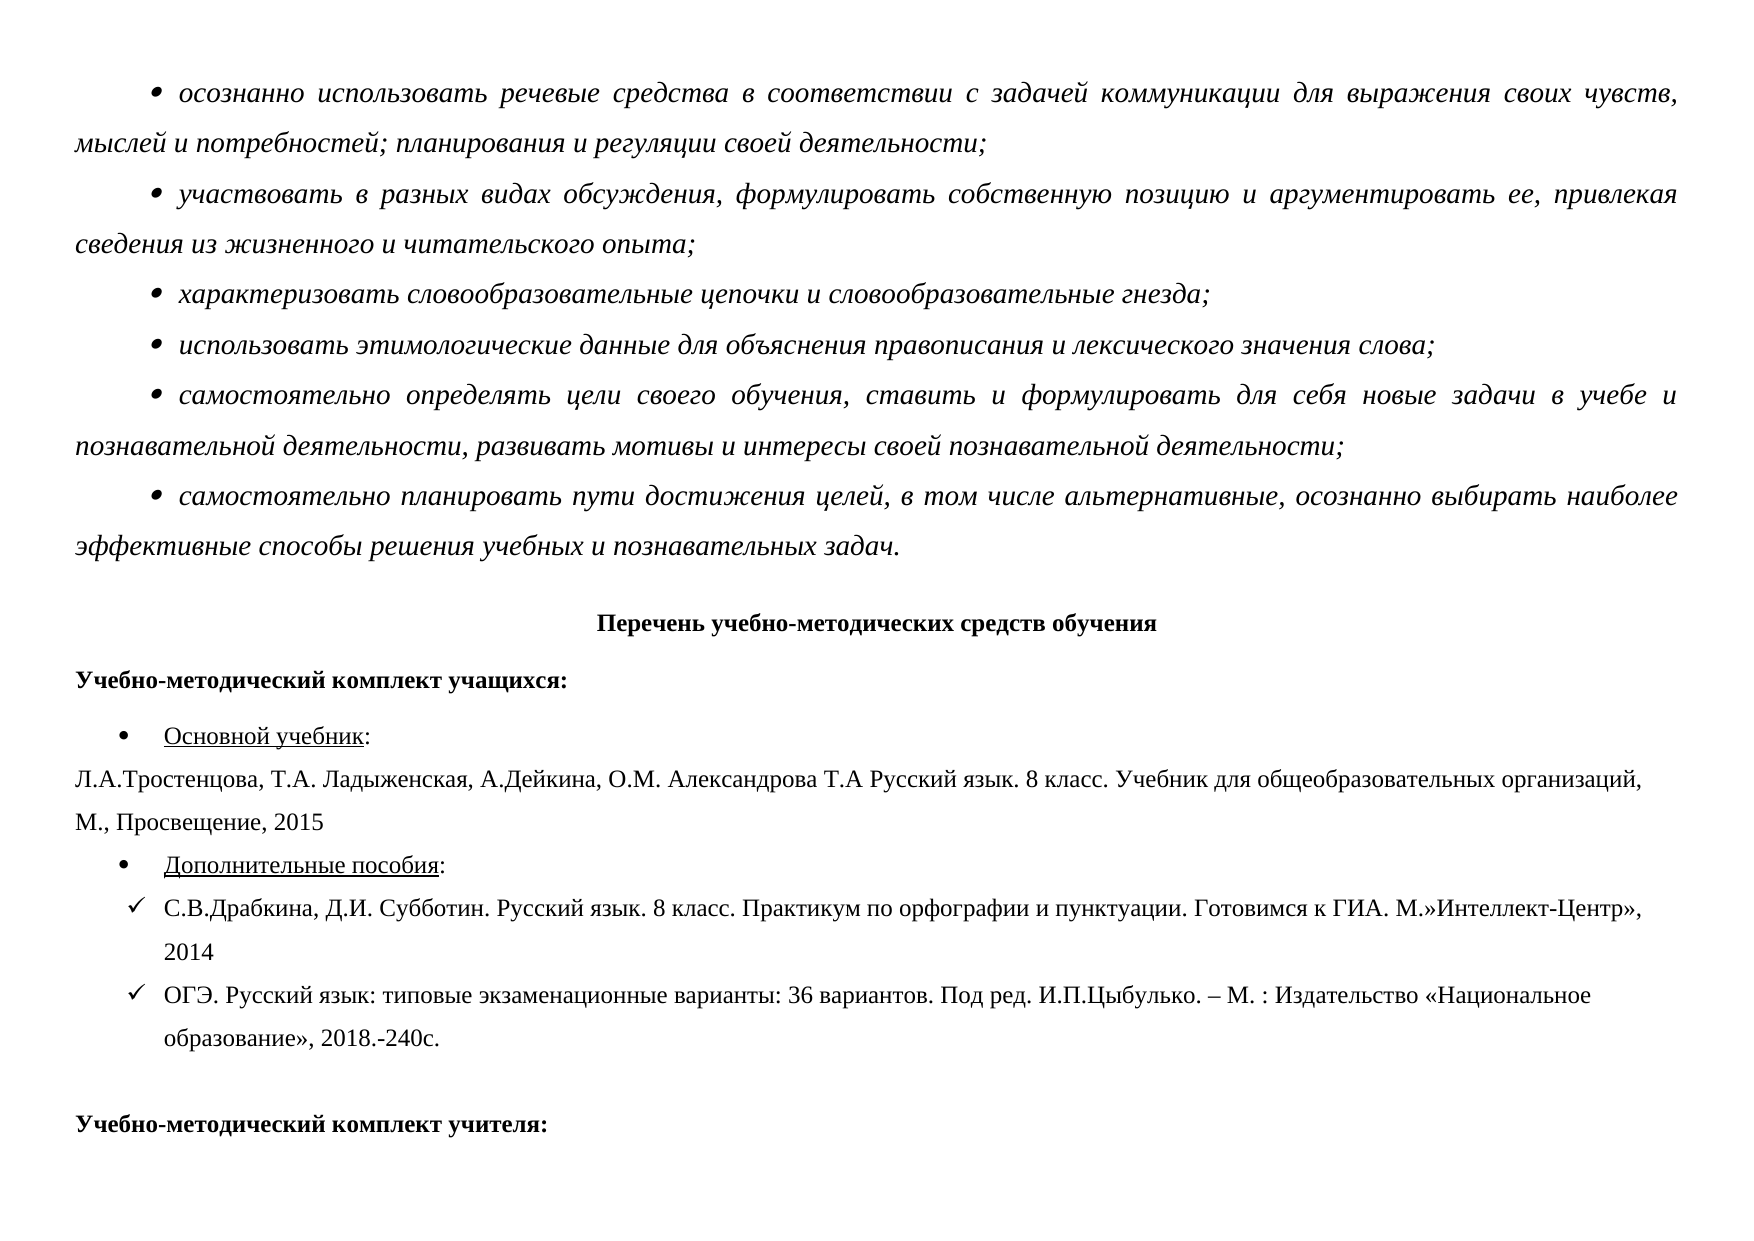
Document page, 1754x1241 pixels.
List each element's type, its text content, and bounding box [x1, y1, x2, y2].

list ОГЭ. Русский язык: типовые экзаменационные варианты: 36 вариантов. Под ред. И.П.Цыбулько. – М. : Издательство «Национальное образование», 2018.-240с. [126, 980, 1679, 1052]
list характеризовать словообразовательные цепочки и словообразовательные гнезда; [75, 276, 1679, 310]
text Учебно-методический комплект учителя: [75, 1109, 1679, 1138]
list Основной учебник: [119, 721, 1679, 750]
list осознанно использовать речевые средства в соответствии с задачей коммуникации для выражения своих чувств, мыслей и потребностей; планирования и регуляции своей деятельности; [75, 75, 1679, 159]
list использовать этимологические данные для объяснения правописания и лексического значения слова; [75, 327, 1679, 361]
text Перечень учебно-методических средств обучения [75, 608, 1679, 637]
list участвовать в разных видах обсуждения, формулировать собственную позицию и аргументировать ее, привлекая сведения из жизненного и читательского опыта; [75, 176, 1679, 260]
list Дополнительные пособия: [119, 850, 1679, 879]
text Л.А.Тростенцова, Т.А. Ладыженская, А.Дейкина, О.М. Александрова Т.А Русский язык. 8 класс. Учебник для общеобразовательных организаций, М., Просвещение, 2015 [75, 764, 1679, 836]
list самостоятельно определять цели своего обучения, ставить и формулировать для себя новые задачи в учебе и познавательной деятельности, развивать мотивы и интересы своей познавательной деятельности; [75, 377, 1679, 461]
list самостоятельно планировать пути достижения целей, в том числе альтернативные, осознанно выбирать наиболее эффективные способы решения учебных и познавательных задач. [75, 478, 1679, 562]
text Учебно-методический комплект учащихся: [75, 665, 1679, 694]
list С.В.Драбкина, Д.И. Субботин. Русский язык. 8 класс. Практикум по орфографии и пунктуации. Готовимся к ГИА. М.»Интеллект-Центр», 2014 [126, 893, 1679, 965]
